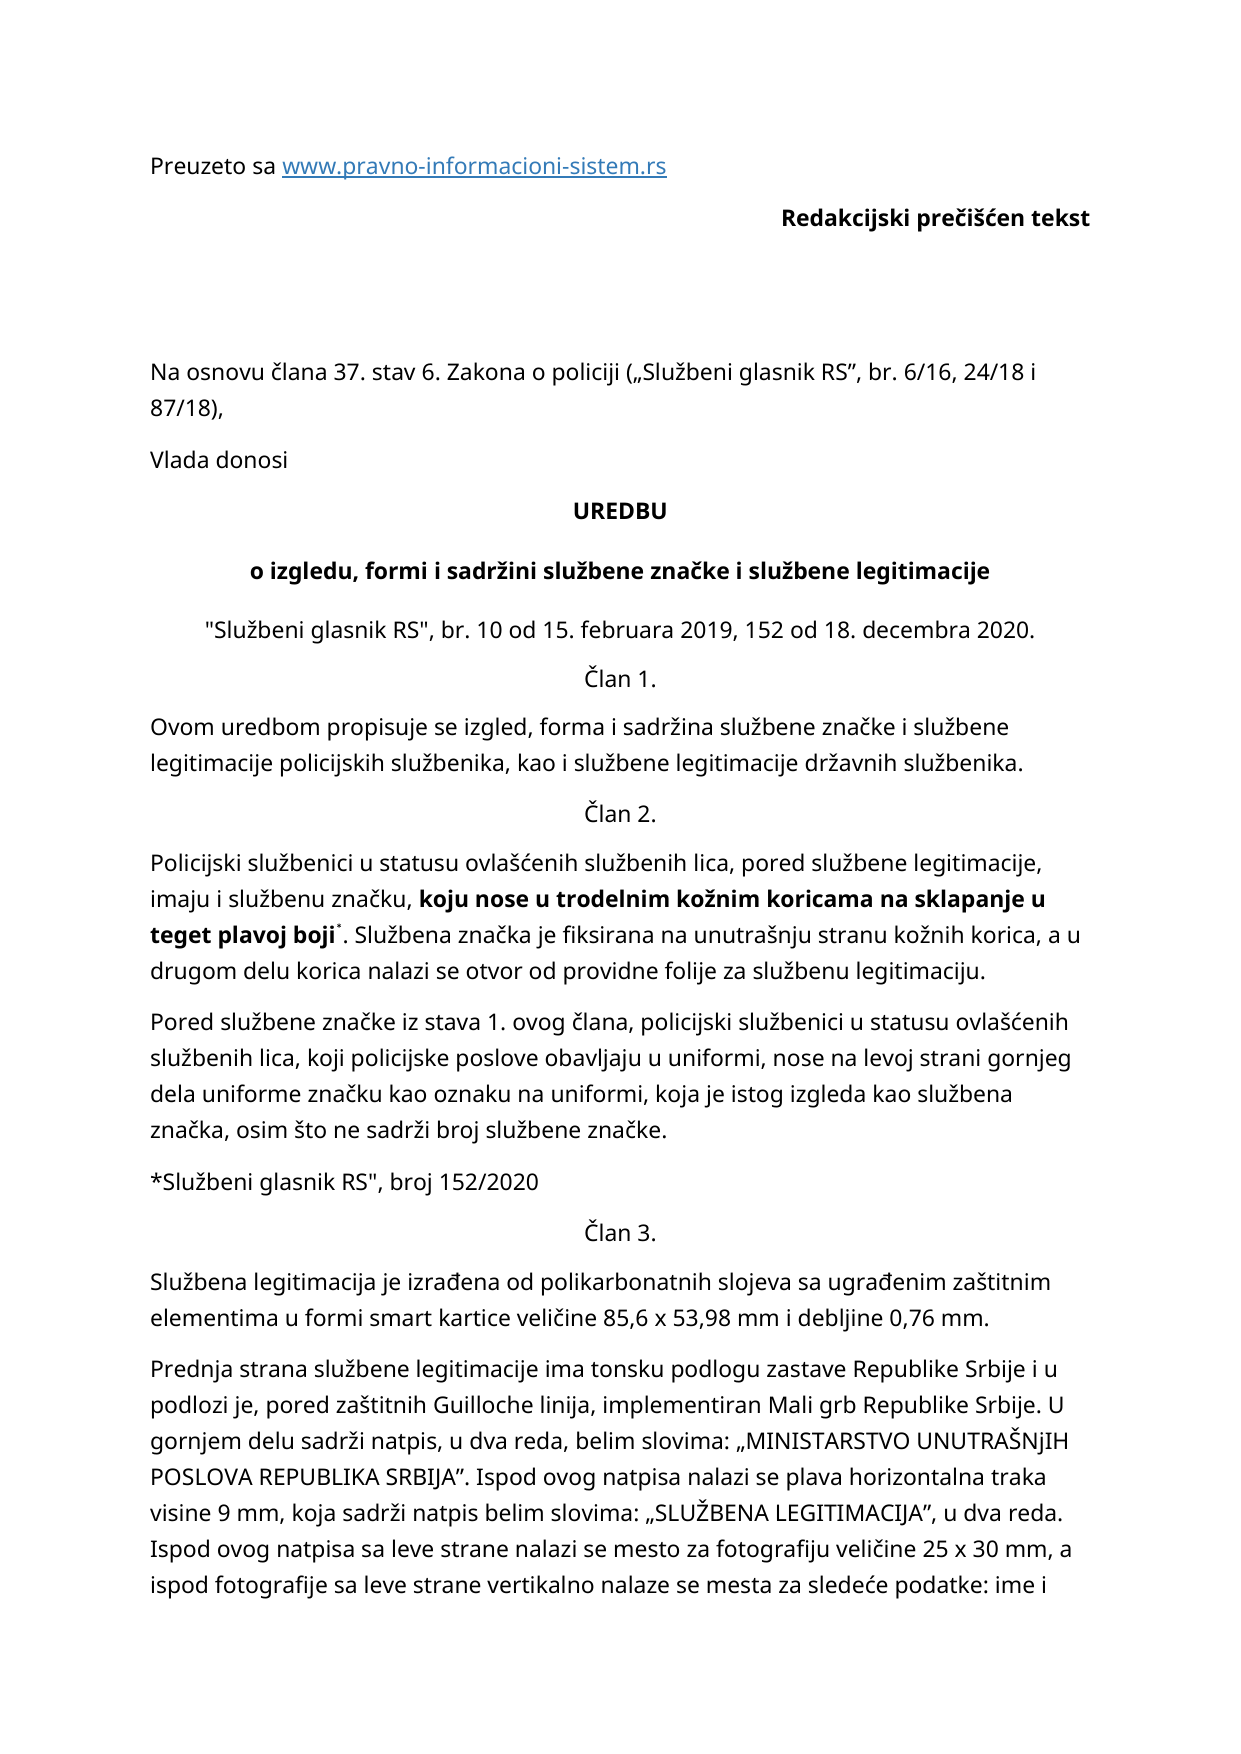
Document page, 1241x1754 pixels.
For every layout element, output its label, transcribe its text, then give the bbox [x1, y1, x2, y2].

text Član 1. [150, 662, 1090, 694]
text "Službeni glasnik RS", br. 10 od 15. februara 2019, 152 od 18. decembra 2020. [150, 614, 1090, 645]
text Preuzeto sa www.pravno-informacioni-sistem.rs [150, 150, 1090, 181]
text Službena legitimacija je izrađena od polikarbonatnih slojeva sa ugrađenim zaštitnim elementima u formi smart kartice veličine 85,6 x 53,98 mm i deblјine 0,76 mm. [150, 1266, 1090, 1333]
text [150, 1353, 1090, 1600]
text Policijski službenici u statusu ovlašćenih službenih lica, pored službene legitimacije, imaju i službenu značku, koju nose u trodelnim kožnim koricama na sklapanje u teget plavoj boji*. Službena značka je fiksirana na unutrašnju stranu kožnih korica, a u drugom delu korica nalazi se otvor od providne folije za službenu legitimaciju. [150, 847, 1090, 986]
text Vlada donosi [150, 444, 1090, 475]
text Redakcijski prečišćen tekst [150, 202, 1090, 233]
text Član 2. [150, 798, 1090, 830]
text Član 3. [150, 1217, 1090, 1248]
text Pored službene značke iz stava 1. ovog člana, policijski službenici u statusu ovlašćenih službenih lica, koji policijske poslove obavlјaju u uniformi, nose na levoj strani gornjeg dela uniforme značku kao oznaku na uniformi, koja je istog izgleda kao službena značka, osim što ne sadrži broj službene značke. [150, 1006, 1090, 1145]
text Ovom uredbom propisuje se izgled, forma i sadržina službene značke i službene legitimacije policijskih službenika, kao i službene legitimacije državnih službenika. [150, 711, 1090, 778]
text o izgledu, formi i sadržini službene značke i službene legitimacije [150, 555, 1090, 586]
text Na osnovu člana 37. stav 6. Zakona o policiji („Službeni glasnik RS”, br. 6/16, 24/18 i 87/18), [150, 356, 1090, 423]
text UREDBU [150, 495, 1090, 527]
text *Službeni glasnik RS", broj 152/2020 [150, 1166, 1090, 1197]
